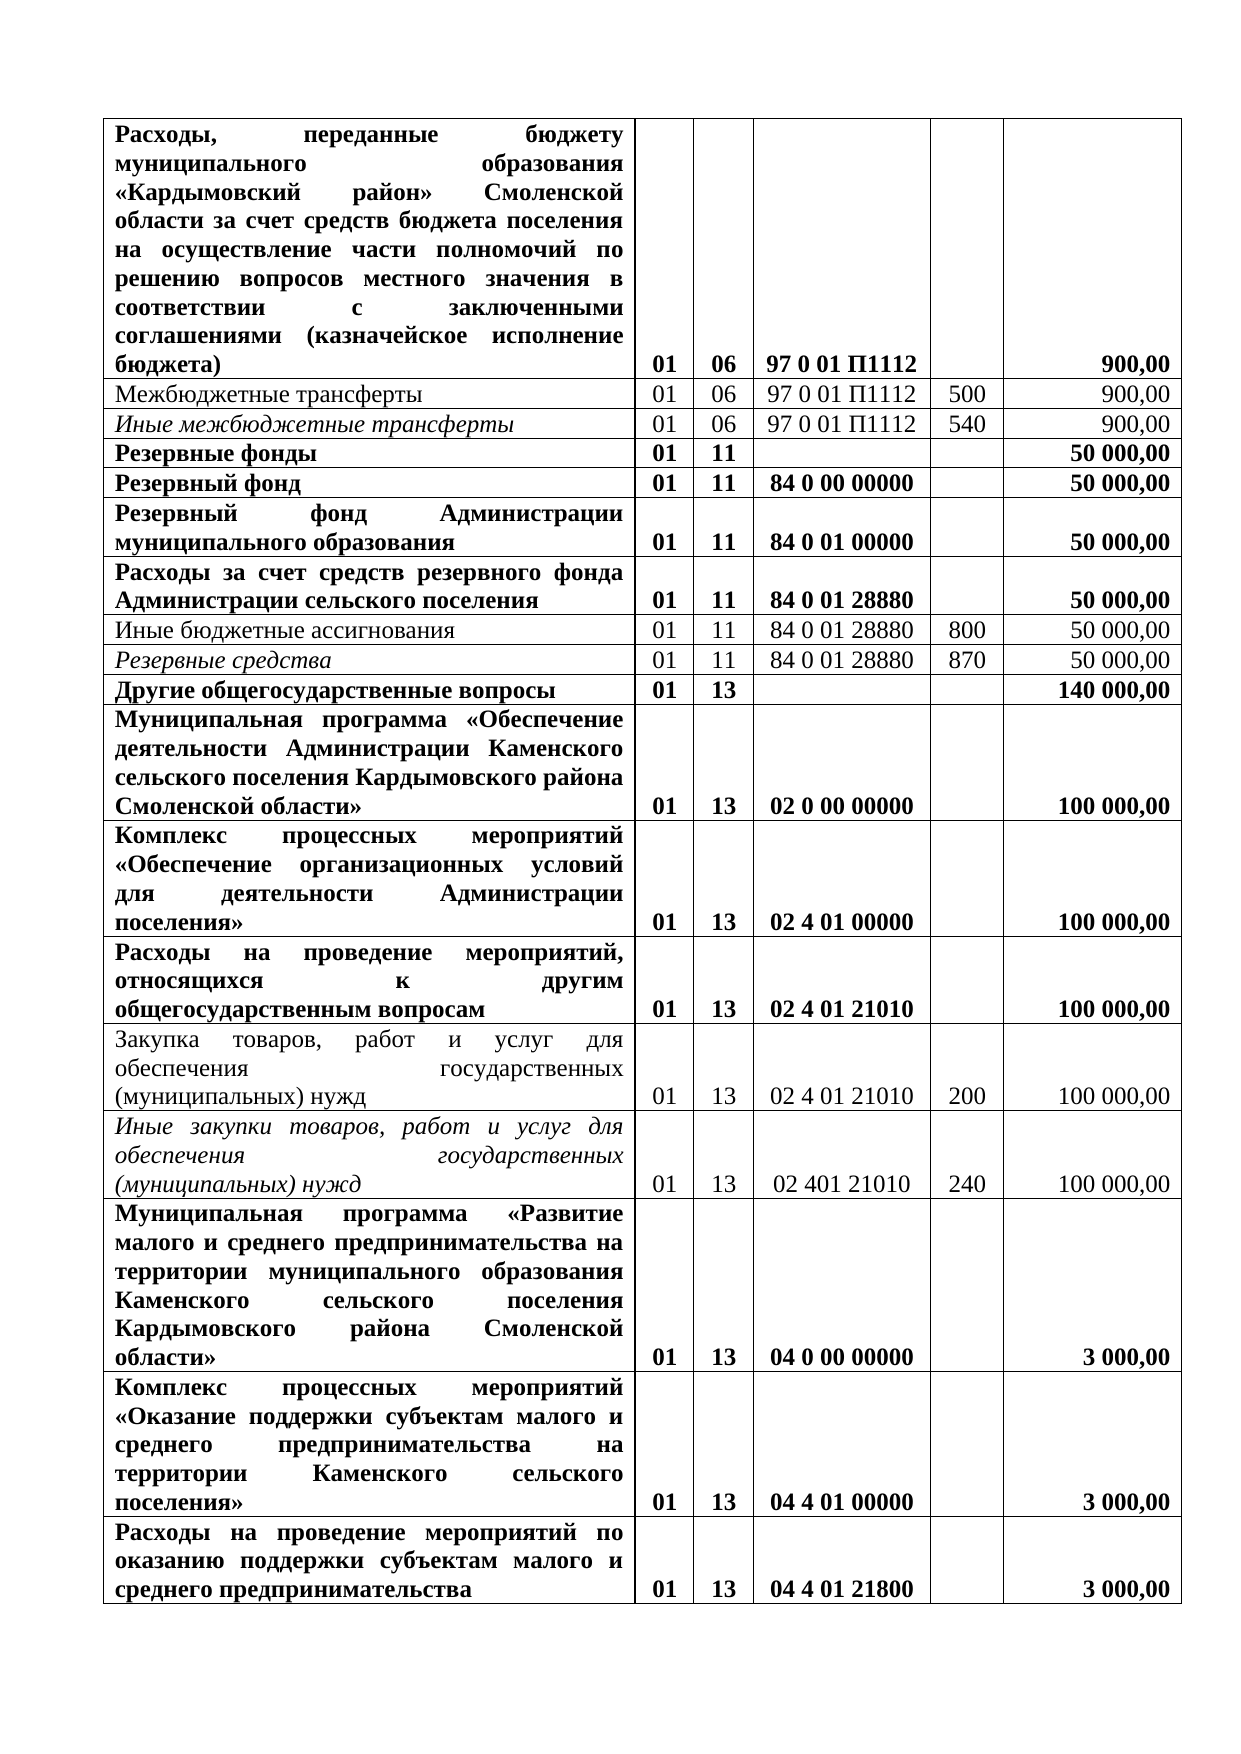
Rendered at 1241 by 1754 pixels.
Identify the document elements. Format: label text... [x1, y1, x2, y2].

table_cell [754, 675, 930, 703]
table_cell 01 [636, 937, 693, 1023]
table_cell Иные межбюджетные трансферты [104, 409, 634, 437]
table_cell Резервный фонд [104, 468, 634, 497]
table_cell [931, 439, 1003, 467]
table_cell [931, 119, 1003, 378]
table_cell 06 [694, 379, 753, 408]
table_cell 13 [694, 675, 753, 703]
table_cell 11 [694, 439, 753, 467]
table_cell 200 [931, 1024, 1003, 1110]
table_cell 84 0 01 28880 [754, 645, 930, 674]
table_cell [931, 937, 1003, 1023]
table_cell 100 000,00 [1004, 1111, 1181, 1197]
table_cell 11 [694, 498, 753, 556]
table_cell 01 [636, 1199, 693, 1371]
table_cell 01 [636, 645, 693, 674]
table_cell 01 [636, 615, 693, 644]
table_cell 13 [694, 821, 753, 936]
table_cell 01 [636, 1372, 693, 1516]
table_cell Другие общегосударственные вопросы [104, 675, 634, 703]
table_cell Резервные средства [104, 645, 634, 674]
table_cell 02 0 00 00000 [754, 705, 930, 819]
table_cell Комплекс процессных мероприятий «Обеспечение организационных условий для деятельности Администрации поселения» [104, 821, 634, 936]
table_cell 50 000,00 [1004, 615, 1181, 644]
table_cell 870 [931, 645, 1003, 674]
table_cell [931, 468, 1003, 497]
table_cell 3 000,00 [1004, 1199, 1181, 1371]
table_cell 3 000,00 [1004, 1517, 1181, 1603]
table_cell 02 4 01 21010 [754, 1024, 930, 1110]
table_cell Расходы за счет средств резервного фонда Администрации сельского поселения [104, 557, 634, 614]
table_cell 01 [636, 1111, 693, 1197]
table_cell Закупка товаров, работ и услуг для обеспечения государственных (муниципальных) нужд [104, 1024, 634, 1110]
table_cell 84 0 01 00000 [754, 498, 930, 556]
table_cell 800 [931, 615, 1003, 644]
table_cell 11 [694, 615, 753, 644]
table_cell 13 [694, 937, 753, 1023]
table_cell Расходы, переданные бюджету муниципального образования «Кардымовский район» Смоленской области за счет средств бюджета поселения на осуществление части полномочий по решению вопросов местного значения в соответствии с заключенными соглашениями (казначейское исполнение бюджета) [104, 119, 634, 378]
table_cell 06 [694, 119, 753, 378]
table_cell 100 000,00 [1004, 705, 1181, 819]
table_cell 50 000,00 [1004, 468, 1181, 497]
table_cell Резервные фонды [104, 439, 634, 467]
table_cell 84 0 00 00000 [754, 468, 930, 497]
table_cell Межбюджетные трансферты [104, 379, 634, 408]
table_cell 01 [636, 821, 693, 936]
table_cell 01 [636, 439, 693, 467]
table_cell 50 000,00 [1004, 498, 1181, 556]
table_cell 13 [694, 1372, 753, 1516]
table_cell 01 [636, 379, 693, 408]
table_cell Резервный фонд Администрации муниципального образования [104, 498, 634, 556]
table_cell 01 [636, 705, 693, 819]
table_cell 13 [694, 705, 753, 819]
table_cell Иные закупки товаров, работ и услуг для обеспечения государственных (муниципальных) нужд [104, 1111, 634, 1197]
table_cell 13 [694, 1111, 753, 1197]
table_cell Комплекс процессных мероприятий «Оказание поддержки субъектам малого и среднего предпринимательства на территории Каменского сельского поселения» [104, 1372, 634, 1516]
table_cell 50 000,00 [1004, 645, 1181, 674]
table_cell 13 [694, 1199, 753, 1371]
table_cell Муниципальная программа «Развитие малого и среднего предпринимательства на территории муниципального образования Каменского сельского поселения Кардымовского района Смоленской области» [104, 1199, 634, 1371]
table_cell 97 0 01 П1112 [754, 379, 930, 408]
table_cell 01 [636, 468, 693, 497]
table_cell Иные бюджетные ассигнования [104, 615, 634, 644]
table_cell [931, 675, 1003, 703]
table_cell [931, 1199, 1003, 1371]
table_cell 01 [636, 1517, 693, 1603]
table_cell 97 0 01 П1112 [754, 409, 930, 437]
table_cell 540 [931, 409, 1003, 437]
table_cell 11 [694, 468, 753, 497]
table_cell [931, 1517, 1003, 1603]
table_cell 240 [931, 1111, 1003, 1197]
table_cell 06 [694, 409, 753, 437]
table_cell [931, 498, 1003, 556]
table_cell 900,00 [1004, 379, 1181, 408]
table_cell 11 [694, 557, 753, 614]
table_cell Муниципальная программа «Обеспечение деятельности Администрации Каменского сельского поселения Кардымовского района Смоленской области» [104, 705, 634, 819]
table_cell [754, 439, 930, 467]
table_cell 01 [636, 675, 693, 703]
table_cell 84 0 01 28880 [754, 557, 930, 614]
table_cell 01 [636, 498, 693, 556]
table_cell 01 [636, 119, 693, 378]
table_cell 13 [694, 1024, 753, 1110]
table_cell 140 000,00 [1004, 675, 1181, 703]
table_cell 04 0 00 00000 [754, 1199, 930, 1371]
table_cell 100 000,00 [1004, 821, 1181, 936]
table_cell 01 [636, 409, 693, 437]
table_cell 02 4 01 21010 [754, 937, 930, 1023]
table_cell 50 000,00 [1004, 557, 1181, 614]
table_cell Расходы на проведение мероприятий, относящихся к другим общегосударственным вопросам [104, 937, 634, 1023]
table_cell [931, 705, 1003, 819]
table_cell 3 000,00 [1004, 1372, 1181, 1516]
table_cell 900,00 [1004, 119, 1181, 378]
table_cell [931, 557, 1003, 614]
table_cell 50 000,00 [1004, 439, 1181, 467]
table_cell 900,00 [1004, 409, 1181, 437]
table_cell 11 [694, 645, 753, 674]
table_cell [931, 821, 1003, 936]
table_cell 100 000,00 [1004, 1024, 1181, 1110]
table_cell Расходы на проведение мероприятий по оказанию поддержки субъектам малого и среднего предпринимательства [104, 1517, 634, 1603]
table_cell 13 [694, 1517, 753, 1603]
table_cell 84 0 01 28880 [754, 615, 930, 644]
table_cell 100 000,00 [1004, 937, 1181, 1023]
table_cell 97 0 01 П1112 [754, 119, 930, 378]
table_cell 04 4 01 00000 [754, 1372, 930, 1516]
table_cell 04 4 01 21800 [754, 1517, 930, 1603]
table_cell [931, 1372, 1003, 1516]
table_cell 500 [931, 379, 1003, 408]
table_cell 02 401 21010 [754, 1111, 930, 1197]
table_cell 01 [636, 1024, 693, 1110]
table_cell 01 [636, 557, 693, 614]
table_cell 02 4 01 00000 [754, 821, 930, 936]
